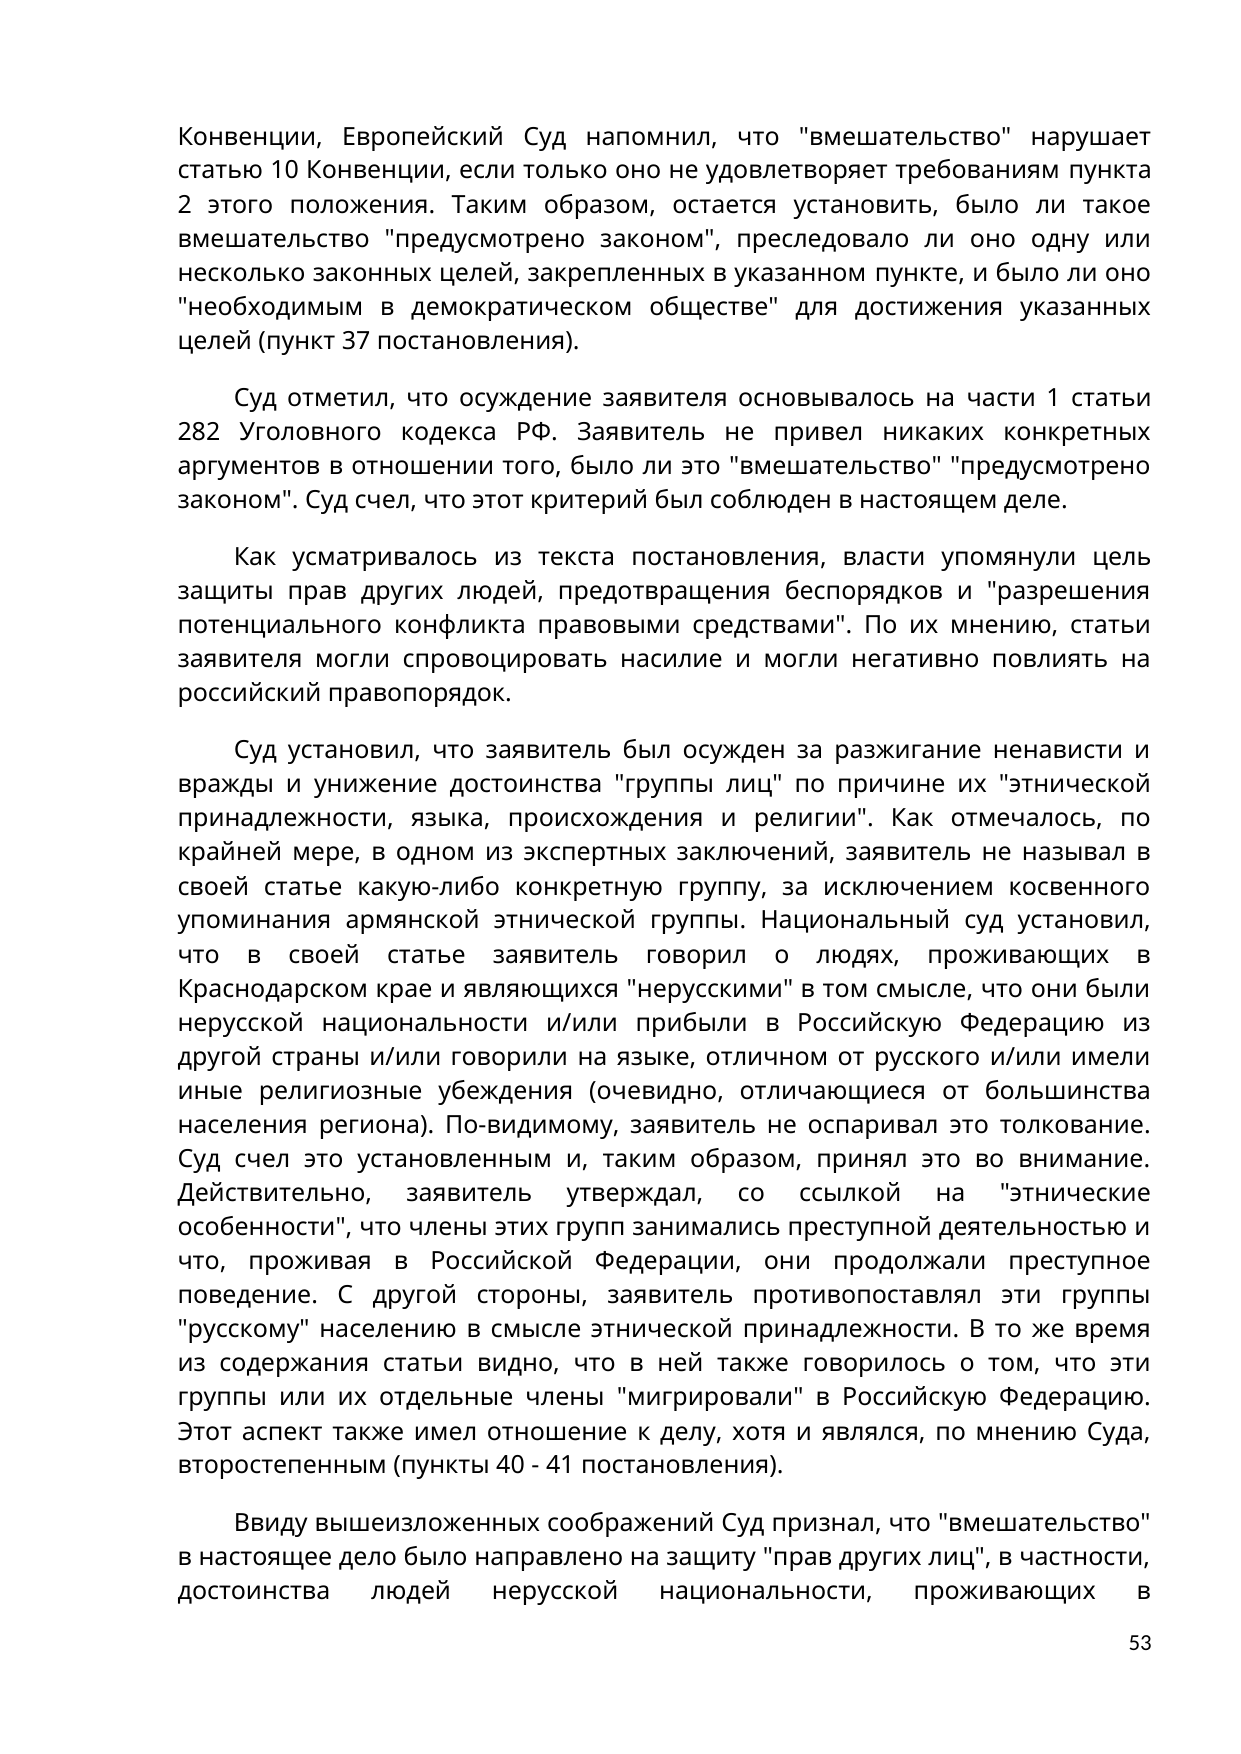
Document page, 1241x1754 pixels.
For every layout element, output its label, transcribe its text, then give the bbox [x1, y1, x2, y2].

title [177, 1504, 1152, 1606]
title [177, 118, 1152, 357]
title Суд отметил, что осуждение заявителя основывалось на части 1 статьи 282 Уголовного кодекса РФ. Заявитель не привел никаких конкретных аргументов в отношении того, было ли это "вмешательство" "предусмотрено законом". Суд счел, что этот критерий был соблюден в настоящем деле. [177, 379, 1152, 516]
title Суд установил, что заявитель был осужден за разжигание ненависти и вражды и унижение достоинства "группы лиц" по причине их "этнической принадлежности, языка, происхождения и религии". Как отмечалось, по крайней мере, в одном из экспертных заключений, заявитель не называл в своей статье какую-либо конкретную группу, за исключением косвенного упоминания армянской этнической группы. Национальный суд установил, что в своей статье заявитель говорил о людях, проживающих в Краснодарском крае и являющихся "нерусскими" в том смысле, что они были нерусской национальности и/или прибыли в Российскую Федерацию из другой страны и/или говорили на языке, отличном от русского и/или имели иные религиозные убеждения (очевидно, отличающиеся от большинства населения региона). По-видимому, заявитель не оспаривал это толкование. Суд счел это установленным и, таким образом, принял это во внимание. Действительно, заявитель утверждал, со ссылкой на "этнические особенности", что члены этих групп занимались преступной деятельностью и что, проживая в Российской Федерации, они продолжали преступное поведение. С другой стороны, заявитель противопоставлял эти группы "русскому" населению в смысле этнической принадлежности. В то же время из содержания статьи видно, что в ней также говорилось о том, что эти группы или их отдельные члены "мигрировали" в Российскую Федерацию. Этот аспект также имел отношение к делу, хотя и являлся, по мнению Суда, второстепенным (пункты 40 - 41 постановления). [177, 732, 1152, 1481]
title Как усматривалось из текста постановления, власти упомянули цель защиты прав других людей, предотвращения беспорядков и "разрешения потенциального конфликта правовыми средствами". По их мнению, статьи заявителя могли спровоцировать насилие и могли негативно повлиять на российский правопорядок. [177, 539, 1152, 709]
